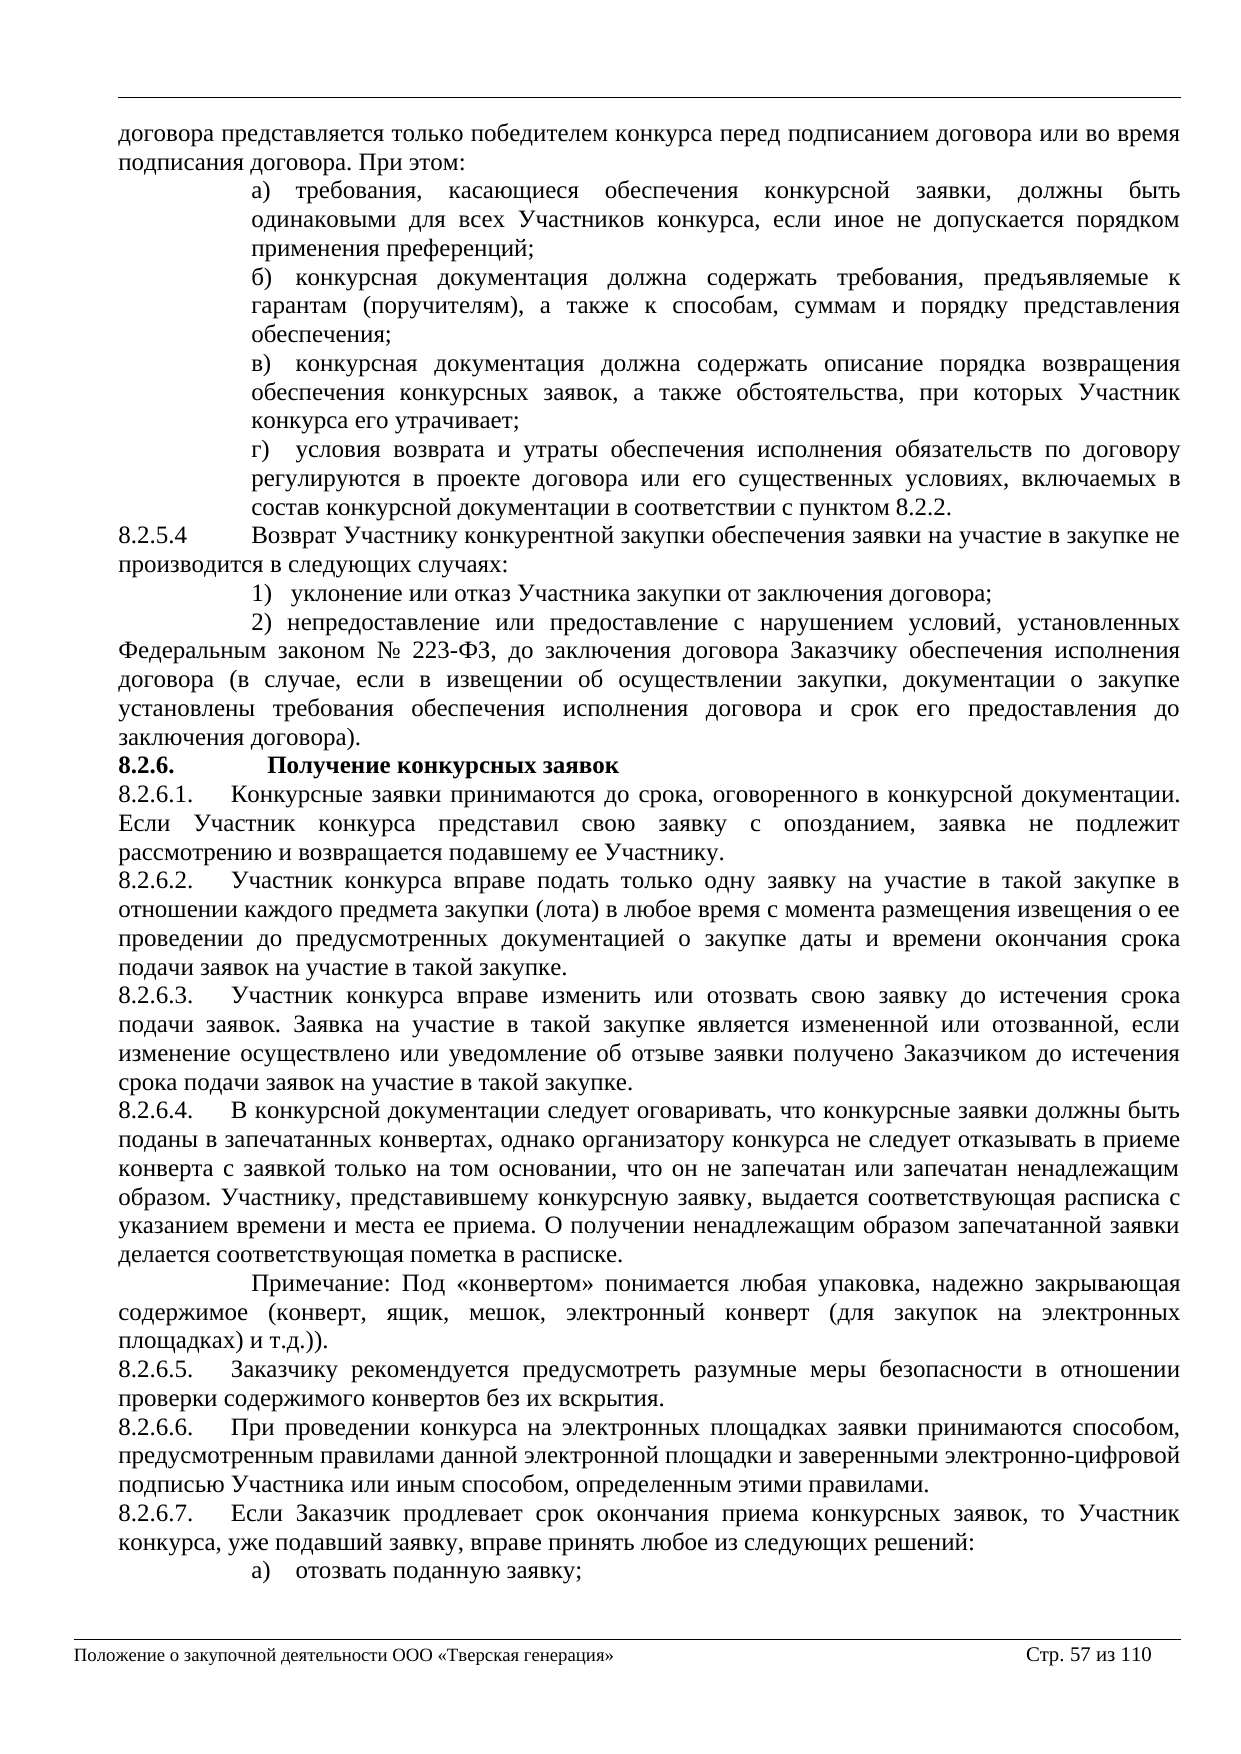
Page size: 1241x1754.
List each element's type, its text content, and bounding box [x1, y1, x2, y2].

list Участник конкурса вправе изменить или отозвать свою заявку до истечения срока подачи заявок. Заявка на участие в такой закупке является измененной или отозванной, если изменение осуществлено или уведомление об отзыве заявки получено Заказчиком до истечения срока подачи заявок на участие в такой закупке. [118, 981, 1181, 1096]
list Заказчику рекомендуется предусмотреть разумные меры безопасности в отношении проверки содержимого конвертов без их вскрытия. [118, 1354, 1181, 1412]
title Примечание: Под «конвертом» понимается любая упаковка, надежно закрывающая содержимое (конверт, ящик, мешок, электронный конверт (для закупок на электронных площадках) и т.д.)). [118, 1268, 1181, 1354]
list Возврат Участнику конкурентной закупки обеспечения заявки на участие в закупке не производится в следующих случаях: [118, 521, 1181, 578]
text 1) уклонение или отказ Участника закупки от заключения договора; [118, 578, 1181, 607]
list Если Заказчик продлевает срок окончания приема конкурсных заявок, то Участник конкурса, уже подавший заявку, вправе принять любое из следующих решений: [118, 1498, 1181, 1556]
list Участник конкурса вправе подать только одну заявку на участие в такой закупке в отношении каждого предмета закупки (лота) в любое время с момента размещения извещения о ее проведении до предусмотренных документацией о закупке даты и времени окончания срока подачи заявок на участие в такой закупке. [118, 866, 1181, 981]
list требования, касающиеся обеспечения конкурсной заявки, должны быть одинаковыми для всех Участников конкурса, если иное не допускается порядком применения преференций; [251, 176, 1181, 262]
list условия возврата и утраты обеспечения исполнения обязательств по договору регулируются в проекте договора или его существенных условиях, включаемых в состав конкурсной документации в соответствии с пунктом 8.2.2. [251, 434, 1181, 521]
list При проведении конкурса на электронных площадках заявки принимаются способом, предусмотренным правилами данной электронной площадки и заверенными электронно-цифровой подписью Участника или иным способом, определенным этими правилами. [118, 1412, 1181, 1498]
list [118, 118, 1181, 176]
text 2) непредоставление или предоставление с нарушением условий, установленных Федеральным законом № 223-ФЗ, до заключения договора Заказчику обеспечения исполнения договора (в случае, если в извещении об осуществлении закупки, документации о закупке установлены требования обеспечения исполнения договора и срок его предоставления до заключения договора). [118, 607, 1181, 751]
list конкурсная документация должна содержать описание порядка возвращения обеспечения конкурсных заявок, а также обстоятельства, при которых Участник конкурса его утрачивает; [251, 348, 1181, 434]
list конкурсная документация должна содержать требования, предъявляемые к гарантам (поручителям), а также к способам, суммам и порядку представления обеспечения; [251, 262, 1181, 348]
list Получение конкурсных заявок [118, 751, 1181, 779]
list отозвать поданную заявку; [251, 1556, 1181, 1584]
list В конкурсной документации следует оговаривать, что конкурсные заявки должны быть поданы в запечатанных конвертах, однако организатору конкурса не следует отказывать в приеме конверта с заявкой только на том основании, что он не запечатан или запечатан ненадлежащим образом. Участнику, представившему конкурсную заявку, выдается соответствующая расписка с указанием времени и места ее приема. О получении ненадлежащим образом запечатанной заявки делается соответствующая пометка в расписке. [118, 1096, 1181, 1268]
list Конкурсные заявки принимаются до срока, оговоренного в конкурсной документации. Если Участник конкурса представил свою заявку с опозданием, заявка не подлежит рассмотрению и возвращается подавшему ее Участнику. [118, 779, 1181, 866]
